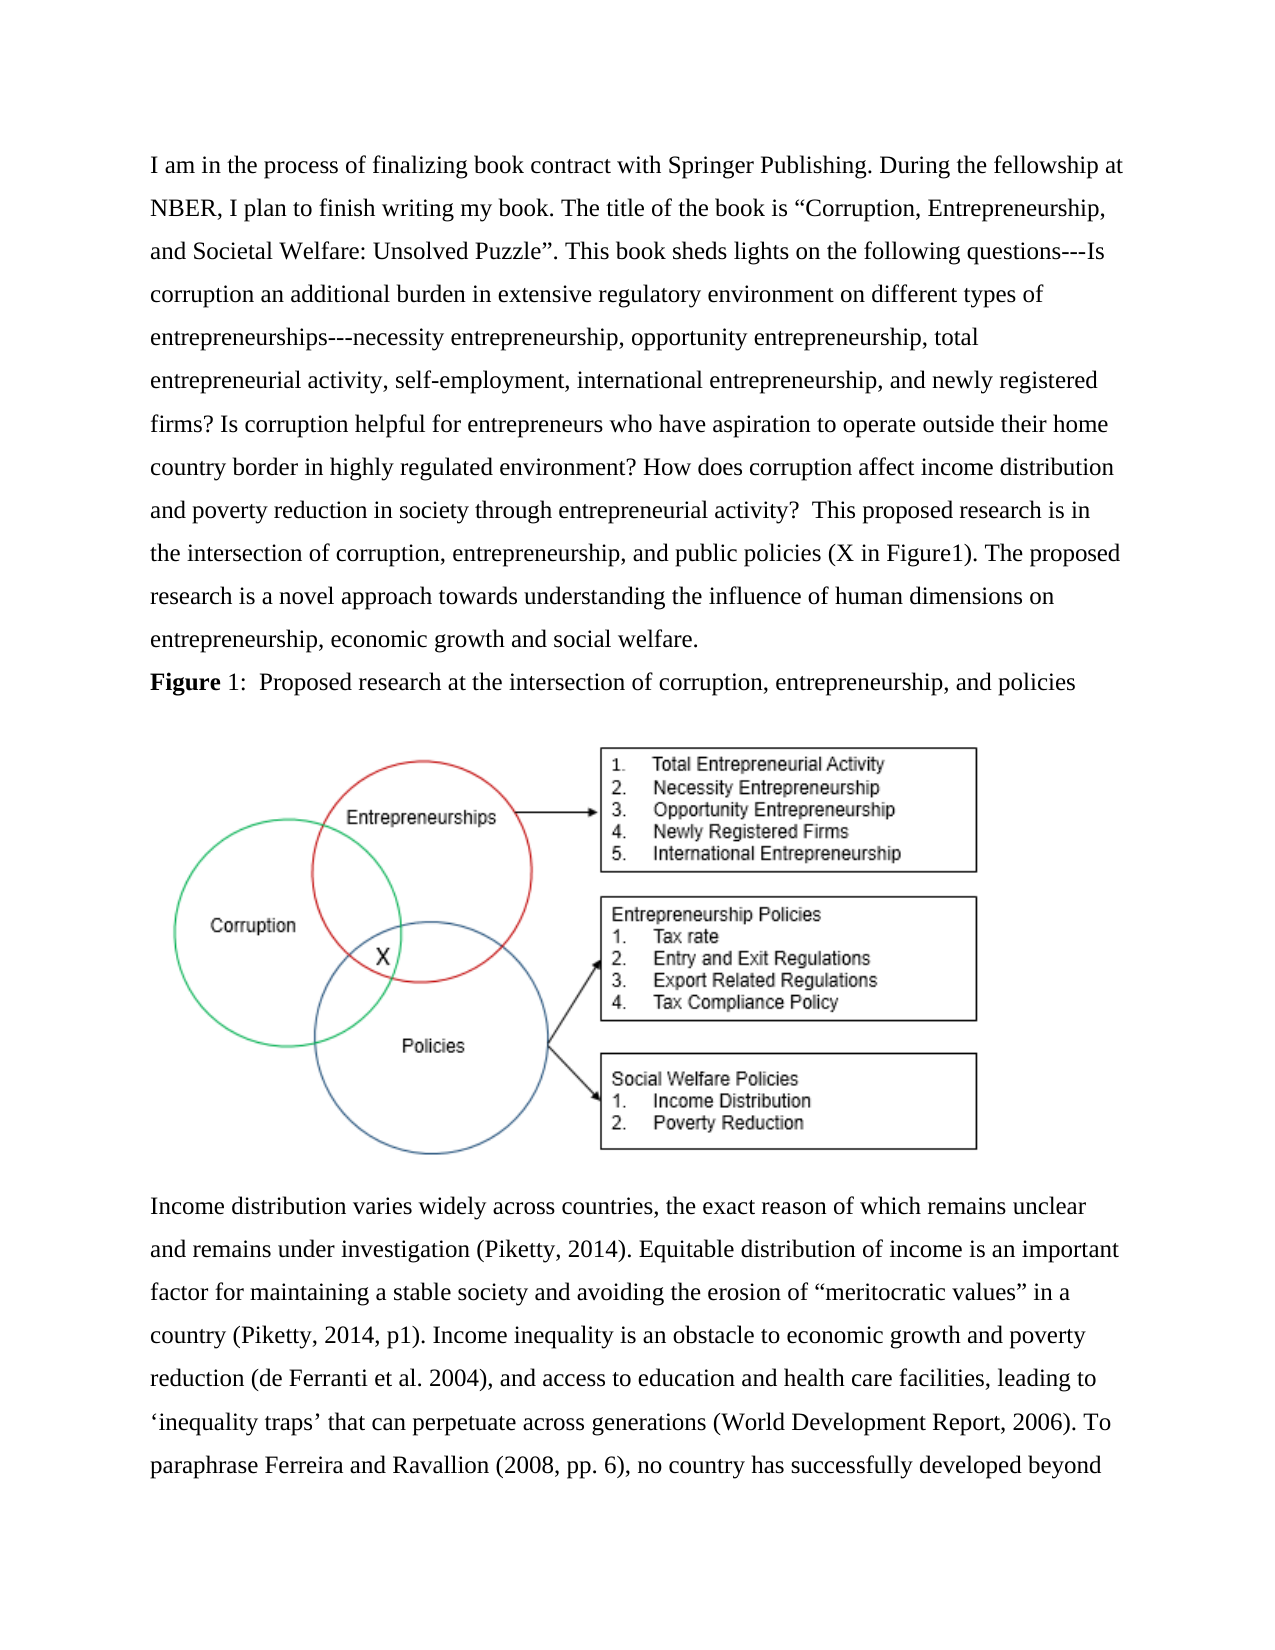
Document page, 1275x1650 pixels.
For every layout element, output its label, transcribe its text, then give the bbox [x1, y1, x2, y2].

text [150, 1191, 1125, 1478]
text I am in the process of finalizing book contract with Springer Publishing. During the fellowship at NBER, I plan to finish writing my book. The title of the book is “Corruption, Entrepreneurship, and Societal Welfare: Unsolved Puzzle”. This book sheds lights on the following questions---Is corruption an additional burden in extensive regulatory environment on different types of entrepreneurships---necessity entrepreneurship, opportunity entrepreneurship, total entrepreneurial activity, self-employment, international entrepreneurship, and newly registered firms? Is corruption helpful for entrepreneurs who have aspiration to operate outside their home country border in highly regulated environment? How does corruption affect income distribution and poverty reduction in society through entrepreneurial activity? This proposed research is in the intersection of corruption, entrepreneurship, and public policies (X in Figure1). The proposed research is a novel approach towards understanding the influence of human dimensions on entrepreneurship, economic growth and social welfare. [150, 150, 1125, 653]
picture [150, 710, 989, 1172]
